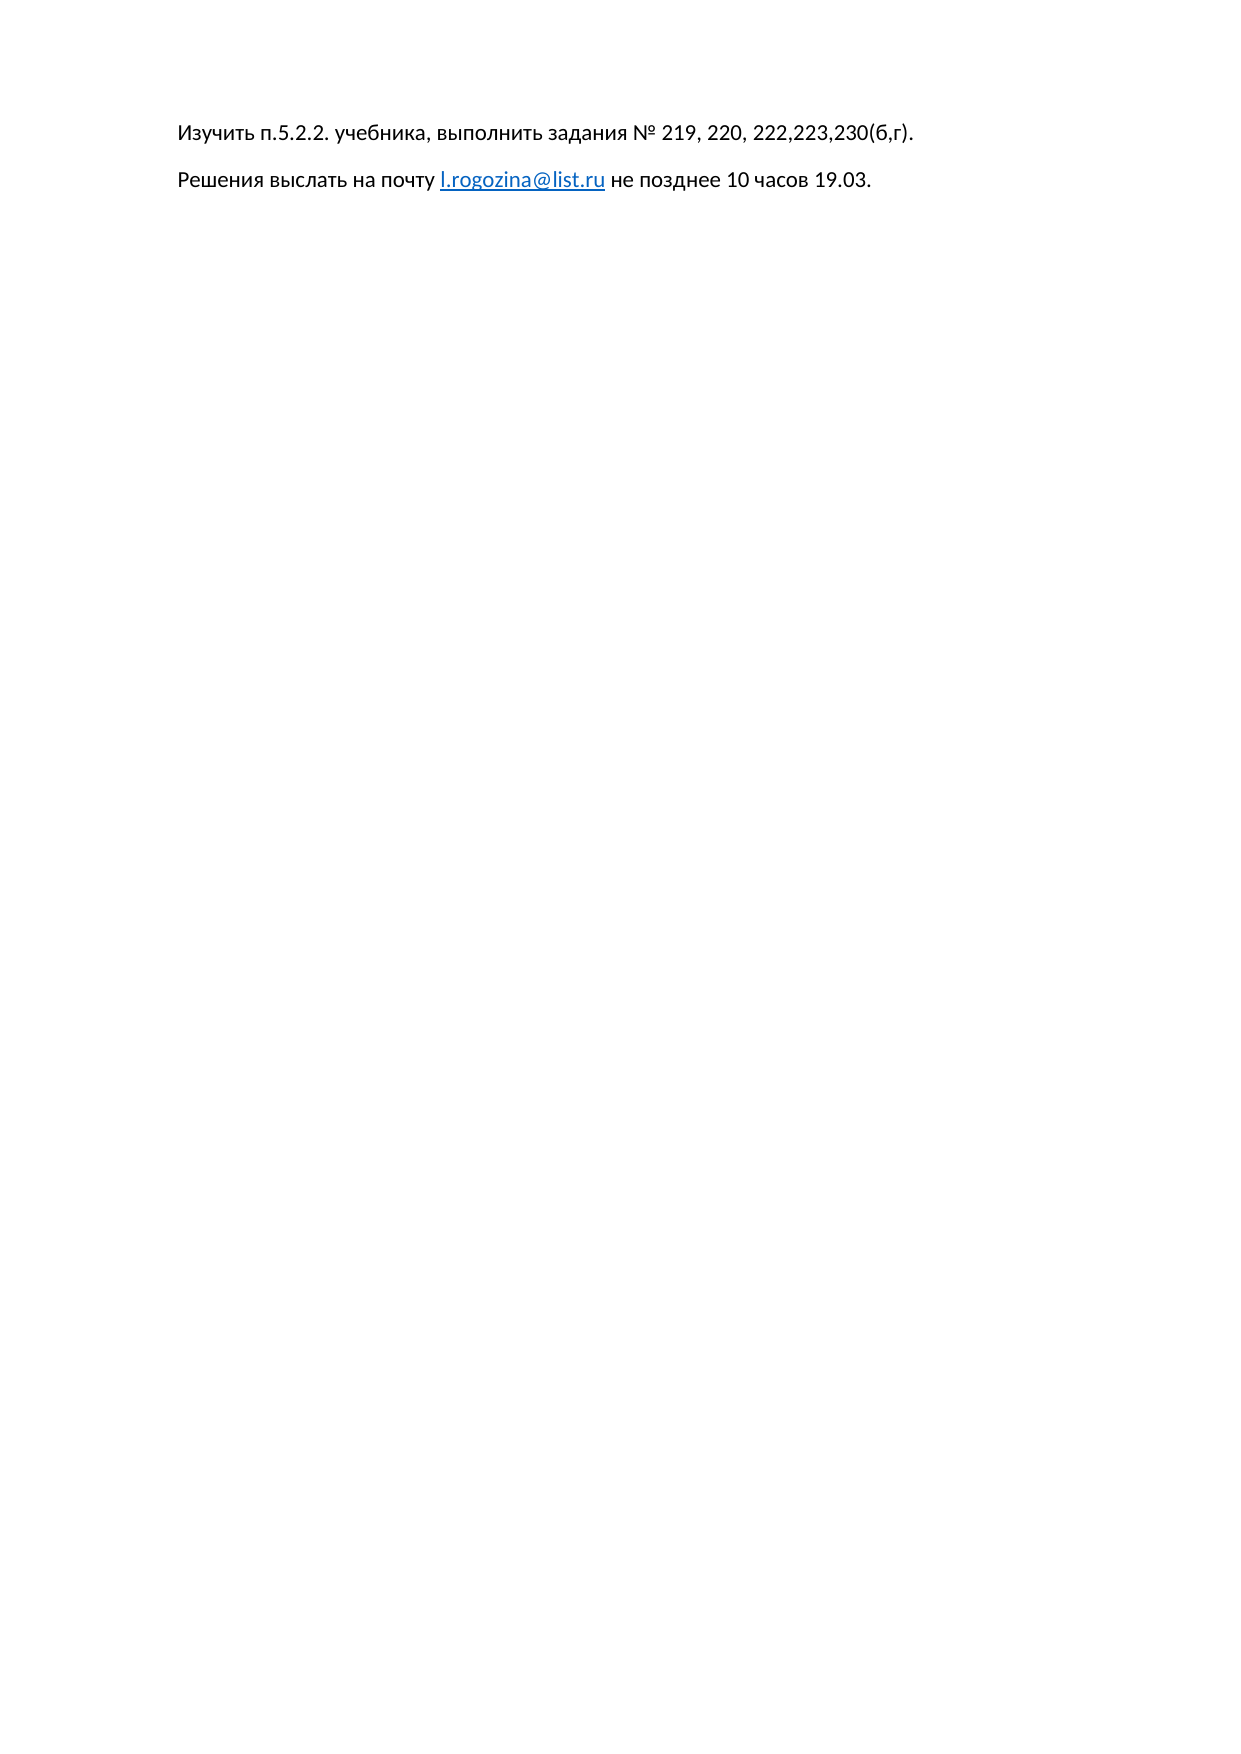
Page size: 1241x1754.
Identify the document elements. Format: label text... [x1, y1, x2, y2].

text Решения выслать на почту l.rogozina@list.ru не позднее 10 часов 19.03. [177, 165, 1152, 193]
text Изучить п.5.2.2. учебника, выполнить задания № 219, 220, 222,223,230(б,г). [177, 118, 1152, 146]
